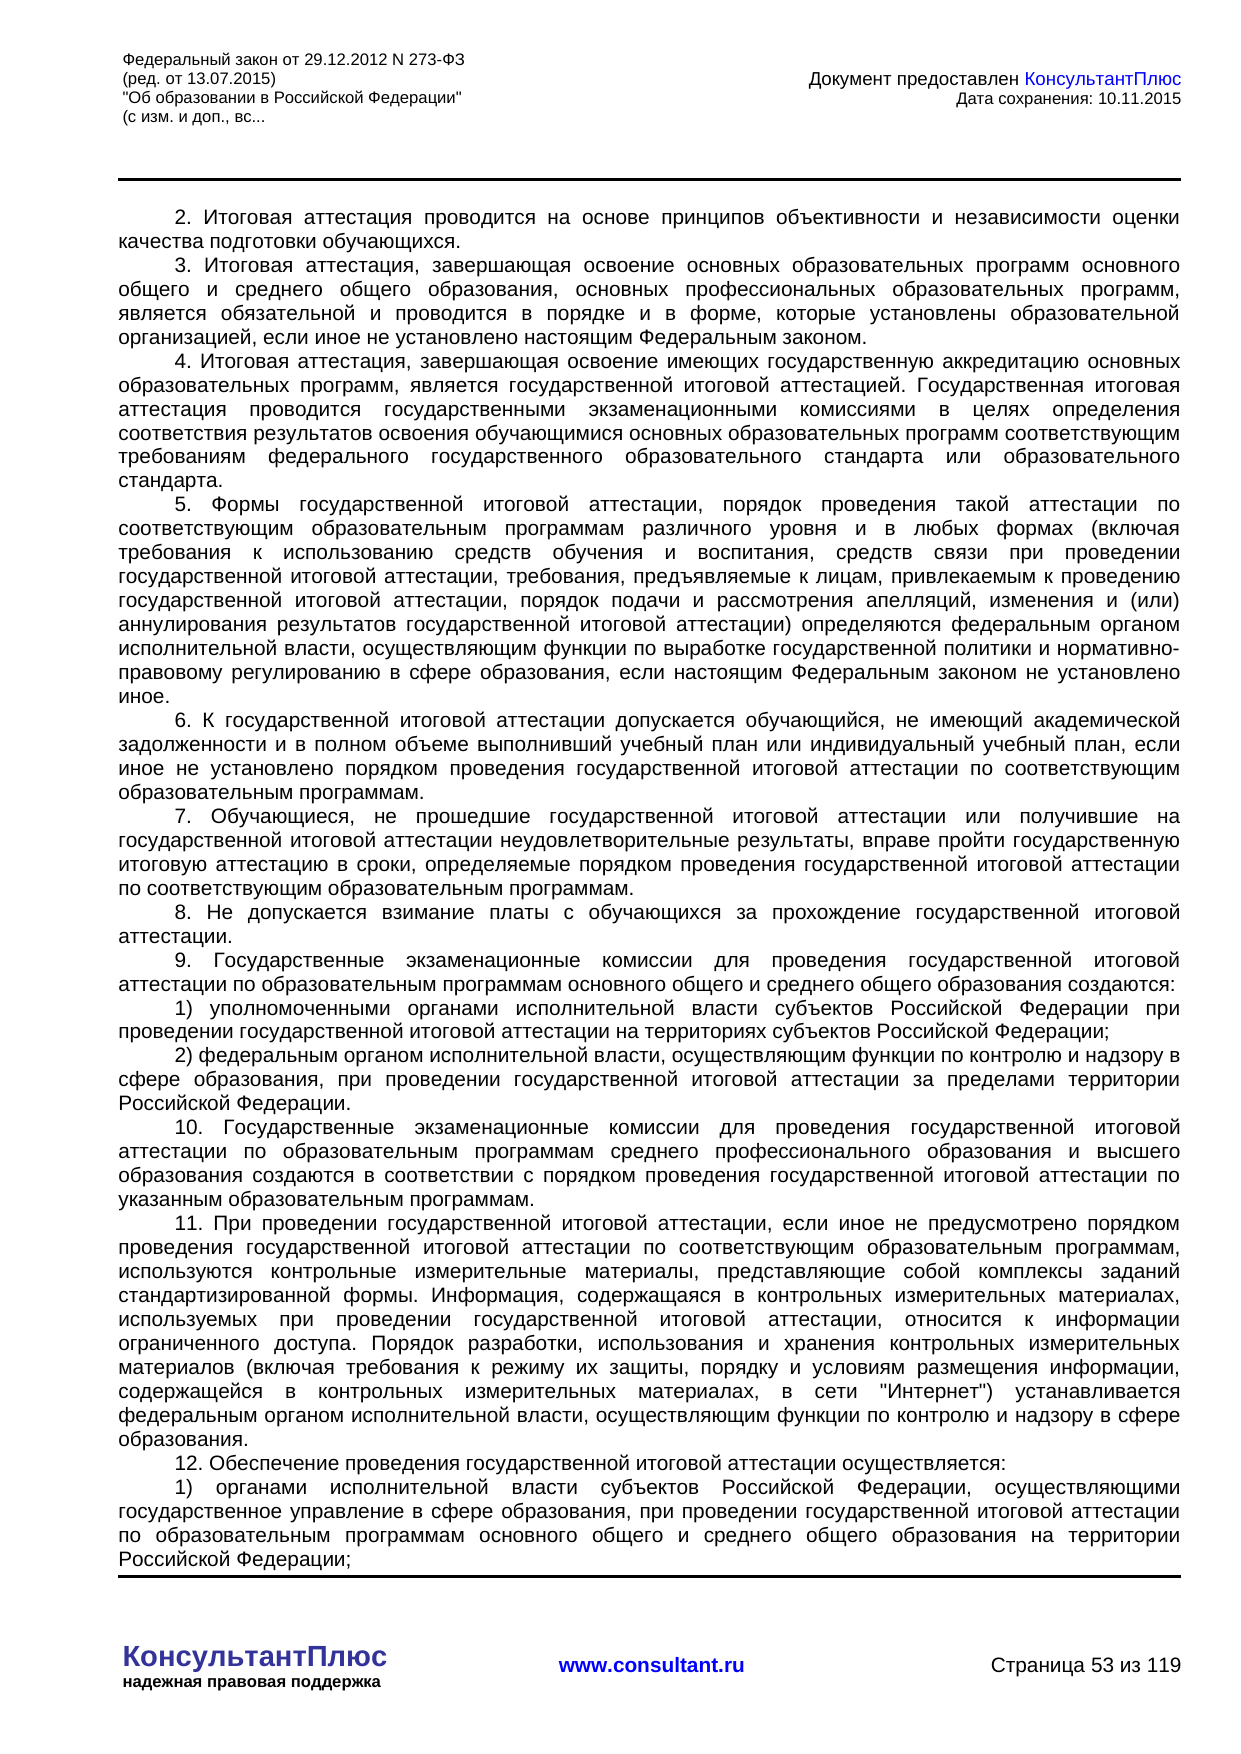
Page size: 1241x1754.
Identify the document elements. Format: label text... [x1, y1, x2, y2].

text 11. При проведении государственной итоговой аттестации, если иное не предусмотрено порядком проведения государственной итоговой аттестации по соответствующим образовательным программам, используются контрольные измерительные материалы, представляющие собой комплексы заданий стандартизированной формы. Информация, содержащаяся в контрольных измерительных материалах, используемых при проведении государственной итоговой аттестации, относится к информации ограниченного доступа. Порядок разработки, использования и хранения контрольных измерительных материалов (включая требования к режиму их защиты, порядку и условиям размещения информации, содержащейся в контрольных измерительных материалах, в сети "Интернет") устанавливается федеральным органом исполнительной власти, осуществляющим функции по контролю и надзору в сфере образования. [118, 1211, 1181, 1451]
text 2) федеральным органом исполнительной власти, осуществляющим функции по контролю и надзору в сфере образования, при проведении государственной итоговой аттестации за пределами территории Российской Федерации. [118, 1043, 1181, 1115]
text 1) уполномоченными органами исполнительной власти субъектов Российской Федерации при проведении государственной итоговой аттестации на территориях субъектов Российской Федерации; [118, 995, 1181, 1043]
text 7. Обучающиеся, не прошедшие государственной итоговой аттестации или получившие на государственной итоговой аттестации неудовлетворительные результаты, вправе пройти государственную итоговую аттестацию в сроки, определяемые порядком проведения государственной итоговой аттестации по соответствующим образовательным программам. [118, 804, 1181, 899]
text 2. Итоговая аттестация проводится на основе принципов объективности и независимости оценки качества подготовки обучающихся. [118, 205, 1181, 253]
text 10. Государственные экзаменационные комиссии для проведения государственной итоговой аттестации по образовательным программам среднего профессионального образования и высшего образования создаются в соответствии с порядком проведения государственной итоговой аттестации по указанным образовательным программам. [118, 1115, 1181, 1211]
text 4. Итоговая аттестация, завершающая освоение имеющих государственную аккредитацию основных образовательных программ, является государственной итоговой аттестацией. Государственная итоговая аттестация проводится государственными экзаменационными комиссиями в целях определения соответствия результатов освоения обучающимися основных образовательных программ соответствующим требованиям федерального государственного образовательного стандарта или образовательного стандарта. [118, 348, 1181, 492]
text 6. К государственной итоговой аттестации допускается обучающийся, не имеющий академической задолженности и в полном объеме выполнивший учебный план или индивидуальный учебный план, если иное не установлено порядком проведения государственной итоговой аттестации по соответствующим образовательным программам. [118, 708, 1181, 804]
text 8. Не допускается взимание платы с обучающихся за прохождение государственной итоговой аттестации. [118, 899, 1181, 947]
text 3. Итоговая аттестация, завершающая освоение основных образовательных программ основного общего и среднего общего образования, основных профессиональных образовательных программ, является обязательной и проводится в порядке и в форме, которые установлены образовательной организацией, если иное не установлено настоящим Федеральным законом. [118, 253, 1181, 348]
text 9. Государственные экзаменационные комиссии для проведения государственной итоговой аттестации по образовательным программам основного общего и среднего общего образования создаются: [118, 947, 1181, 995]
text 1) органами исполнительной власти субъектов Российской Федерации, осуществляющими государственное управление в сфере образования, при проведении государственной итоговой аттестации по образовательным программам основного общего и среднего общего образования на территории Российской Федерации; [118, 1474, 1181, 1570]
text 12. Обеспечение проведения государственной итоговой аттестации осуществляется: [118, 1451, 1181, 1474]
text 5. Формы государственной итоговой аттестации, порядок проведения такой аттестации по соответствующим образовательным программам различного уровня и в любых формах (включая требования к использованию средств обучения и воспитания, средств связи при проведении государственной итоговой аттестации, требования, предъявляемые к лицам, привлекаемым к проведению государственной итоговой аттестации, порядок подачи и рассмотрения апелляций, изменения и (или) аннулирования результатов государственной итоговой аттестации) определяются федеральным органом исполнительной власти, осуществляющим функции по выработке государственной политики и нормативно-правовому регулированию в сфере образования, если настоящим Федеральным законом не установлено иное. [118, 492, 1181, 708]
